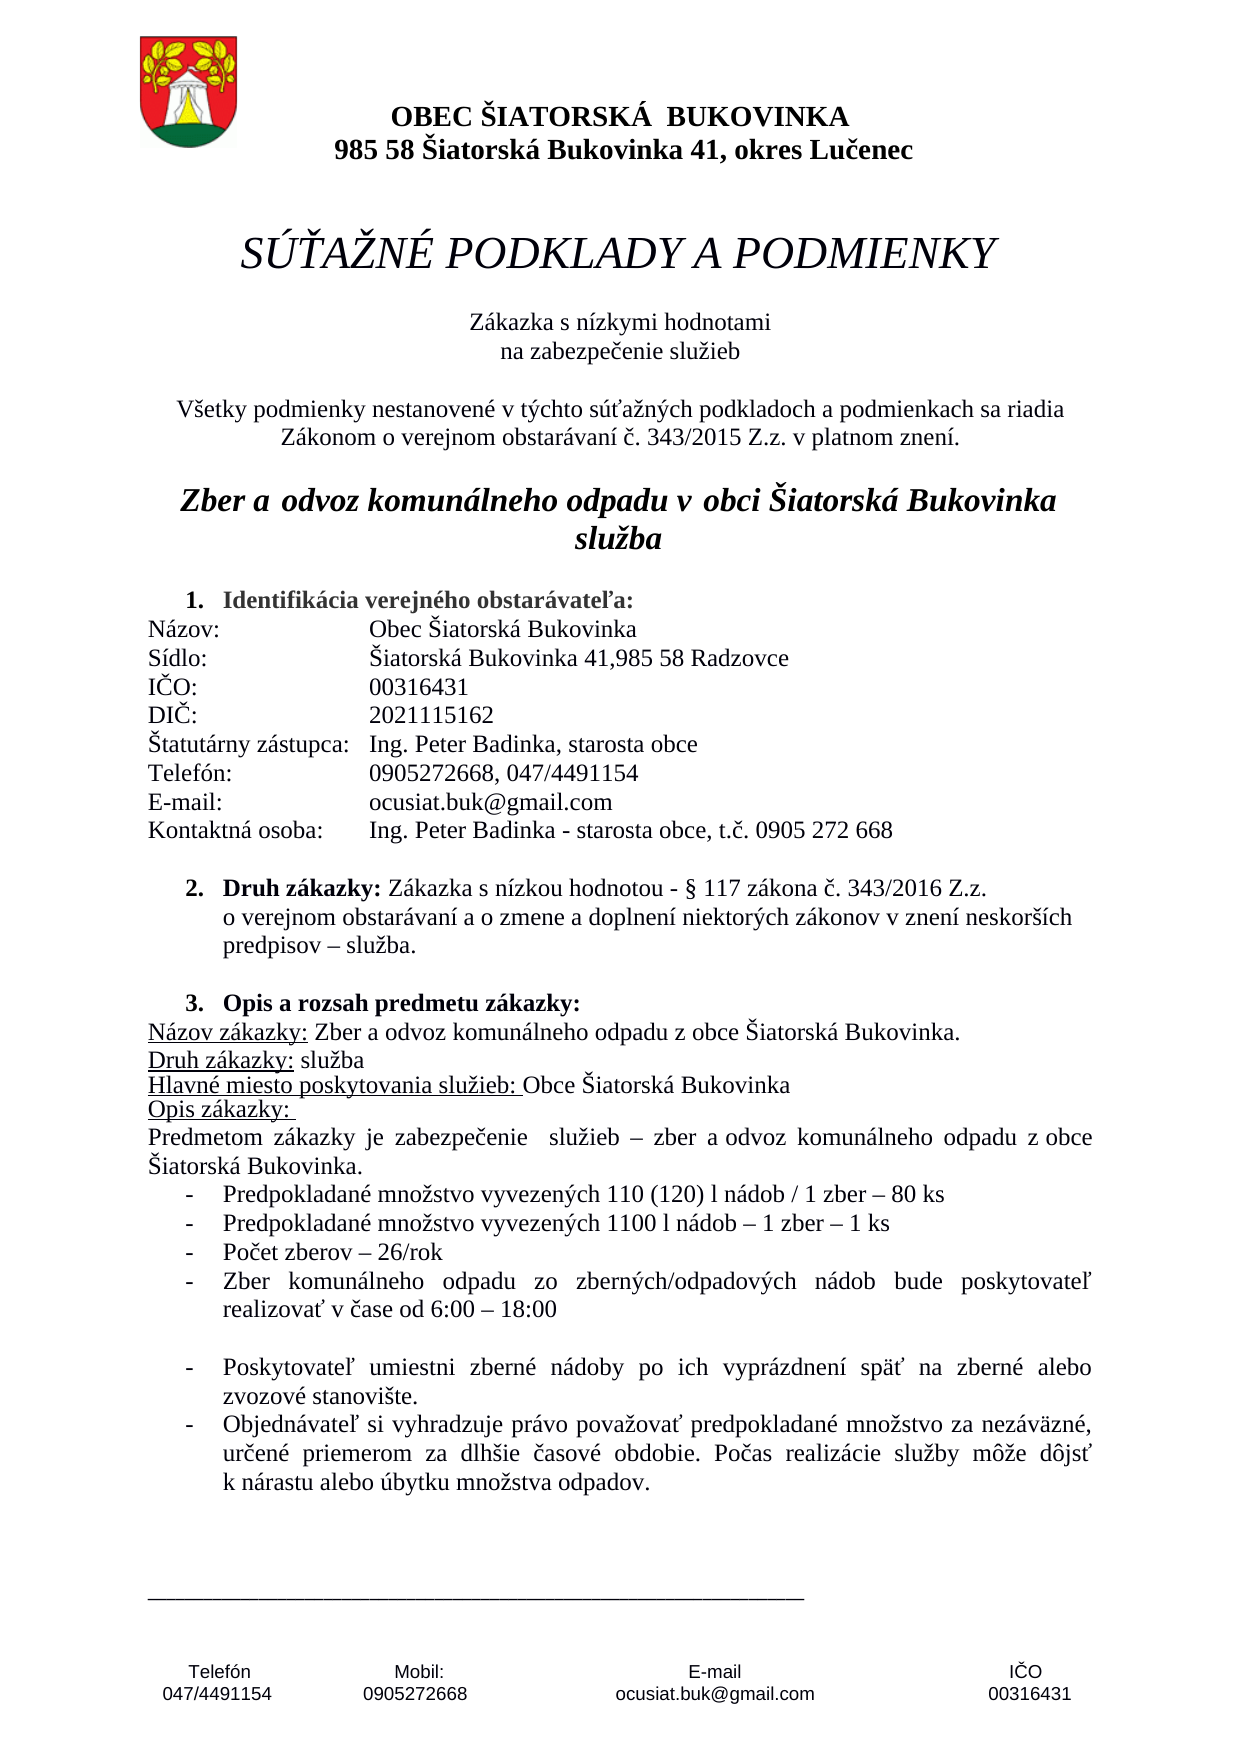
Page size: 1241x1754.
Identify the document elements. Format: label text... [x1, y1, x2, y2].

picture [139, 36, 238, 148]
text Predmetom zákazky je zabezpečenie služieb – zber a odvoz komunálneho odpadu z obce Šiatorská Bukovinka. [148, 1122, 1093, 1179]
subtitle Zber a odvoz komunálneho odpadu v obci Šiatorská Bukovinka [148, 480, 1093, 518]
list Počet zberov – 26/rok [185, 1237, 1093, 1266]
text Názov: Obec Šiatorská Bukovinka [148, 614, 1093, 643]
text Všetky podmienky nestanovené v týchto súťažných podkladoch a podmienkach sa riadia Zákonom o verejnom obstarávaní č. 343/2015 Z.z. v platnom znení. [148, 394, 1093, 451]
text E-mail: ocusiat.buk@gmail.com [148, 787, 1093, 815]
list Opis a rozsah predmetu zákazky: [185, 988, 1093, 1017]
text Telefón: 0905272668, 047/4491154 [148, 758, 1093, 787]
text DIČ: 2021115162 [148, 700, 1093, 729]
text Hlavné miesto poskytovania služieb: Obce Šiatorská Bukovinka [148, 1074, 1091, 1098]
text Sídlo: Šiatorská Bukovinka 41,985 58 Radzovce [148, 643, 1093, 672]
text IČO: 00316431 [148, 672, 1093, 700]
text Názov zákazky: Zber a odvoz komunálneho odpadu z obce Šiatorská Bukovinka. [148, 1017, 1093, 1045]
text Opis zákazky: [148, 1098, 1091, 1122]
list Predpokladané množstvo vyvezených 110 (120) l nádob / 1 zber – 80 ks [185, 1179, 1093, 1208]
subtitle na zabezpečenie služieb [148, 336, 1093, 365]
subtitle služba [148, 518, 1093, 557]
subtitle Zákazka s nízkymi hodnotami [148, 307, 1093, 336]
list Objednávateľ si vyhradzuje právo považovať predpokladané množstvo za nezáväzné, určené priemerom za dlhšie časové obdobie. Počas realizácie služby môže dôjsť k nárastu alebo úbytku množstva odpadov. [185, 1409, 1093, 1496]
list Druh zákazky: Zákazka s nízkou hodnotou - § 117 zákona č. 343/2016 Z.z. o verejnom obstarávaní a o zmene a doplnení niektorých zákonov v znení neskorších predpisov – služba. [185, 873, 1093, 959]
list Zber komunálneho odpadu zo zberných/odpadových nádob bude poskytovateľ realizovať v čase od 6:00 – 18:00 [185, 1266, 1093, 1323]
text Kontaktná osoba: Ing. Peter Badinka - starosta obce, t.č. 0905 272 668 [148, 815, 1093, 844]
list Predpokladané množstvo vyvezených 1100 l nádob – 1 zber – 1 ks [185, 1208, 1093, 1237]
subtitle SÚŤAŽNÉ PODKLADY A PODMIENKY [148, 226, 1093, 279]
list Poskytovateľ umiestni zberné nádoby po ich vyprázdnení späť na zberné alebo zvozové stanovište. [185, 1352, 1093, 1409]
text Druh zákazky: služba [148, 1045, 1093, 1074]
list Identifikácia verejného obstarávateľa: [185, 585, 1093, 614]
text Štatutárny zástupca: Ing. Peter Badinka, starosta obce [148, 729, 1093, 758]
